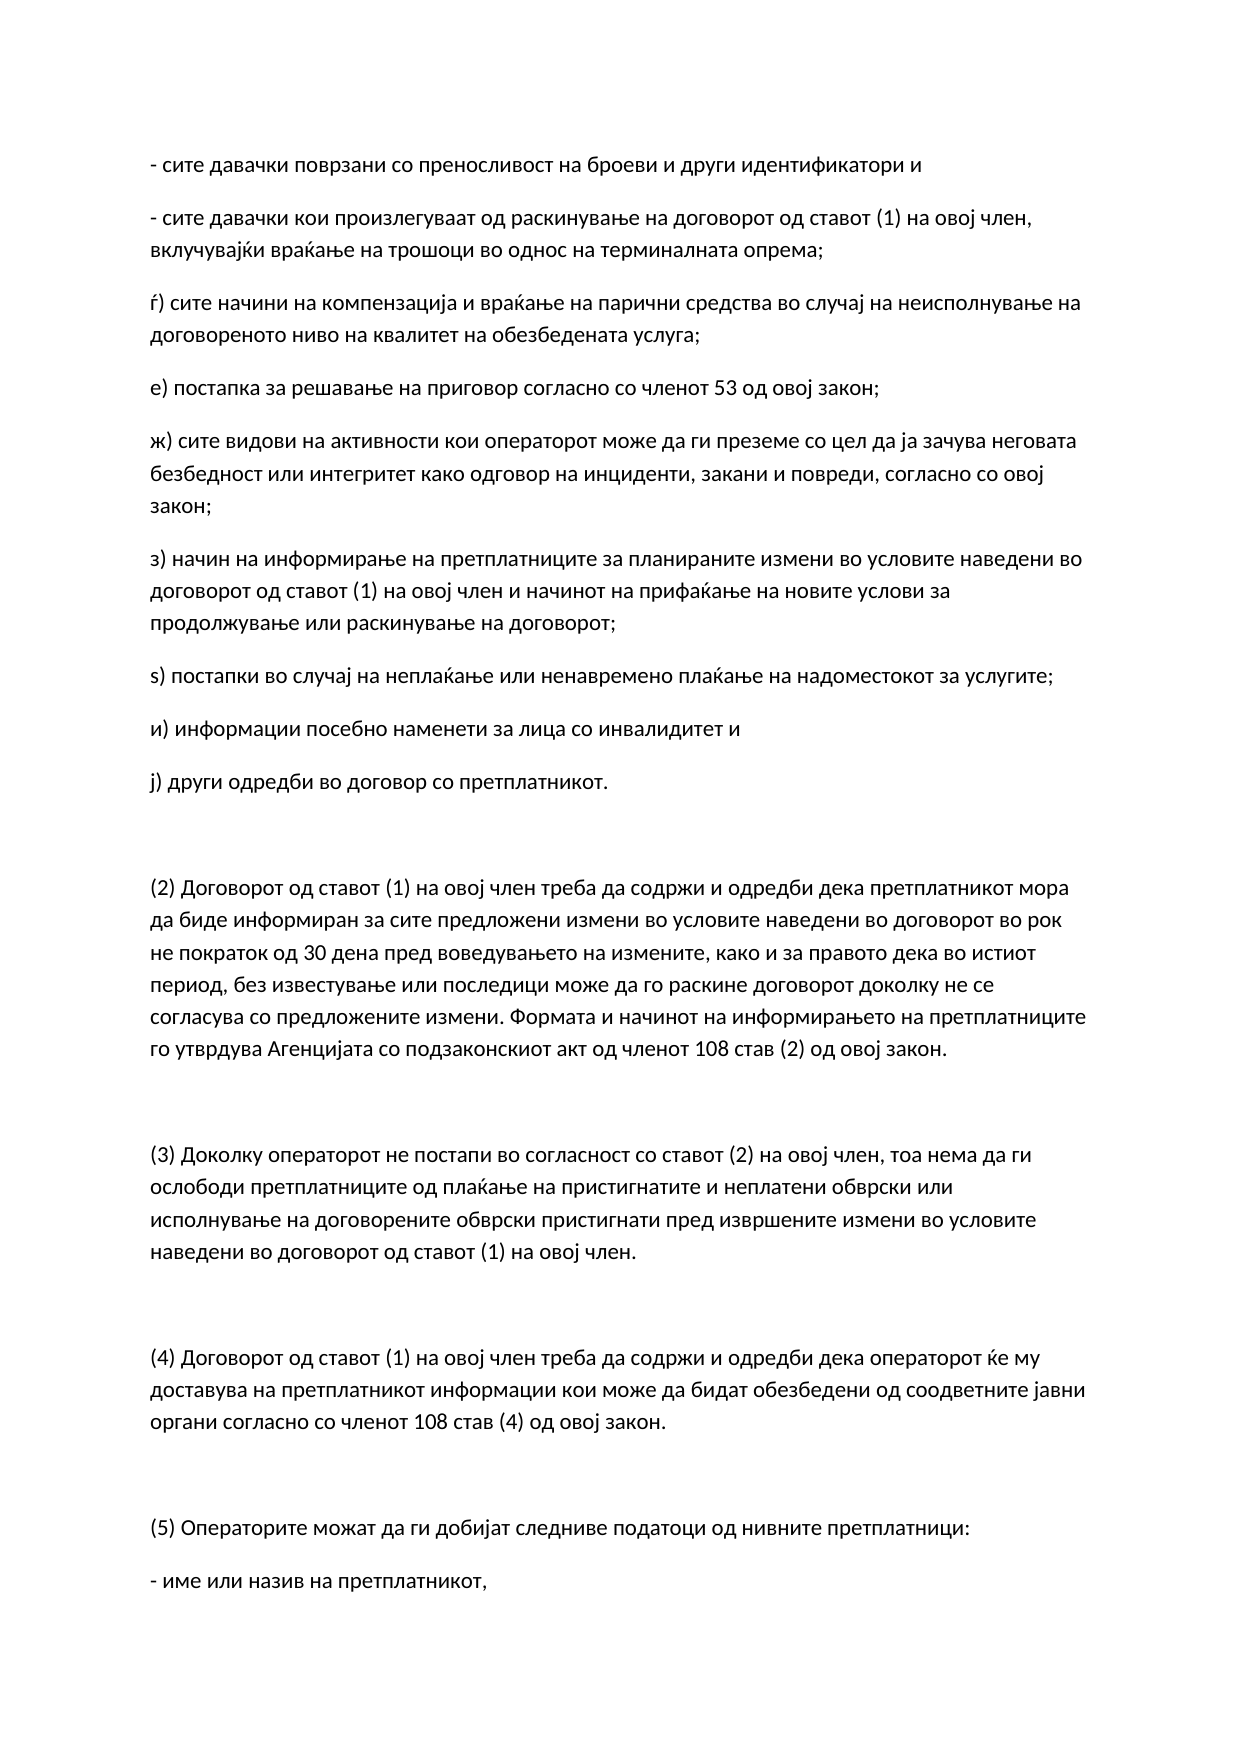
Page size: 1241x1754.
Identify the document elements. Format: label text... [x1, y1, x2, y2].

text - сите давачки поврзани со преносливост на броеви и други идентификатори и [150, 150, 1090, 178]
text (5) Операторите можат да ги добијат следниве податоци од нивните претплатници: [150, 1513, 1090, 1541]
text ј) други одредби во договор со претплатникот. [150, 767, 1090, 795]
text ѓ) сите начини на компензација и враќање на парични средства во случај на неисполнување на договореното ниво на квалитет на обезбедената услуга; [150, 288, 1090, 348]
text е) постапка за решавање на приговор согласно со членот 53 од овој закон; [150, 373, 1090, 401]
text s) постапки во случај на неплаќање или ненавремено плаќање на надоместокот за услугите; [150, 661, 1090, 689]
text ж) сите видови на активности кои операторот може да ги преземе со цел да ја зачува неговата безбедност или интегритет како одговор на инциденти, закани и повреди, согласно со овој закон; [150, 426, 1090, 519]
text (2) Договорот од ставот (1) на овој член треба да содржи и одредби дека претплатникот мора да биде информиран за сите предложени измени во условите наведени во договорот во рок не пократок од 30 дена пред воведувањето на измените, како и за правото дека во истиот период, без известување или последици може да го раскине договорот доколку не се согласува со предложените измени. Формата и начинот на информирањето на претплатниците го утврдува Агенцијата со подзаконскиот акт од членот 108 став (2) од овој закон. [150, 873, 1090, 1062]
text - сите давачки кои произлегуваат од раскинување на договорот од ставот (1) на овој член, вклучувајќи враќање на трошоци во однос на терминалната опрема; [150, 203, 1090, 263]
text (4) Договорот од ставот (1) на овој член треба да содржи и одредби дека операторот ќе му доставува на претплатникот информации кои може да бидат обезбедени од соодветните јавни органи согласно со членот 108 став (4) од овој закон. [150, 1343, 1090, 1435]
text и) информации посебно наменети за лица со инвалидитет и [150, 714, 1090, 742]
text - име или назив на претплатникот, [150, 1566, 1090, 1594]
text з) начин на информирање на претплатниците за планираните измени во условите наведени во договорот од ставот (1) на овој член и начинот на прифаќање на новите услови за продолжување или раскинување на договорот; [150, 544, 1090, 636]
text (3) Доколку операторот не постапи во согласност со ставот (2) на овој член, тоа нема да ги ослободи претплатниците од плаќање на пристигнатите и неплатени обврски или исполнување на договорените обврски пристигнати пред извршените измени во условите наведени во договорот од ставот (1) на овој член. [150, 1140, 1090, 1265]
